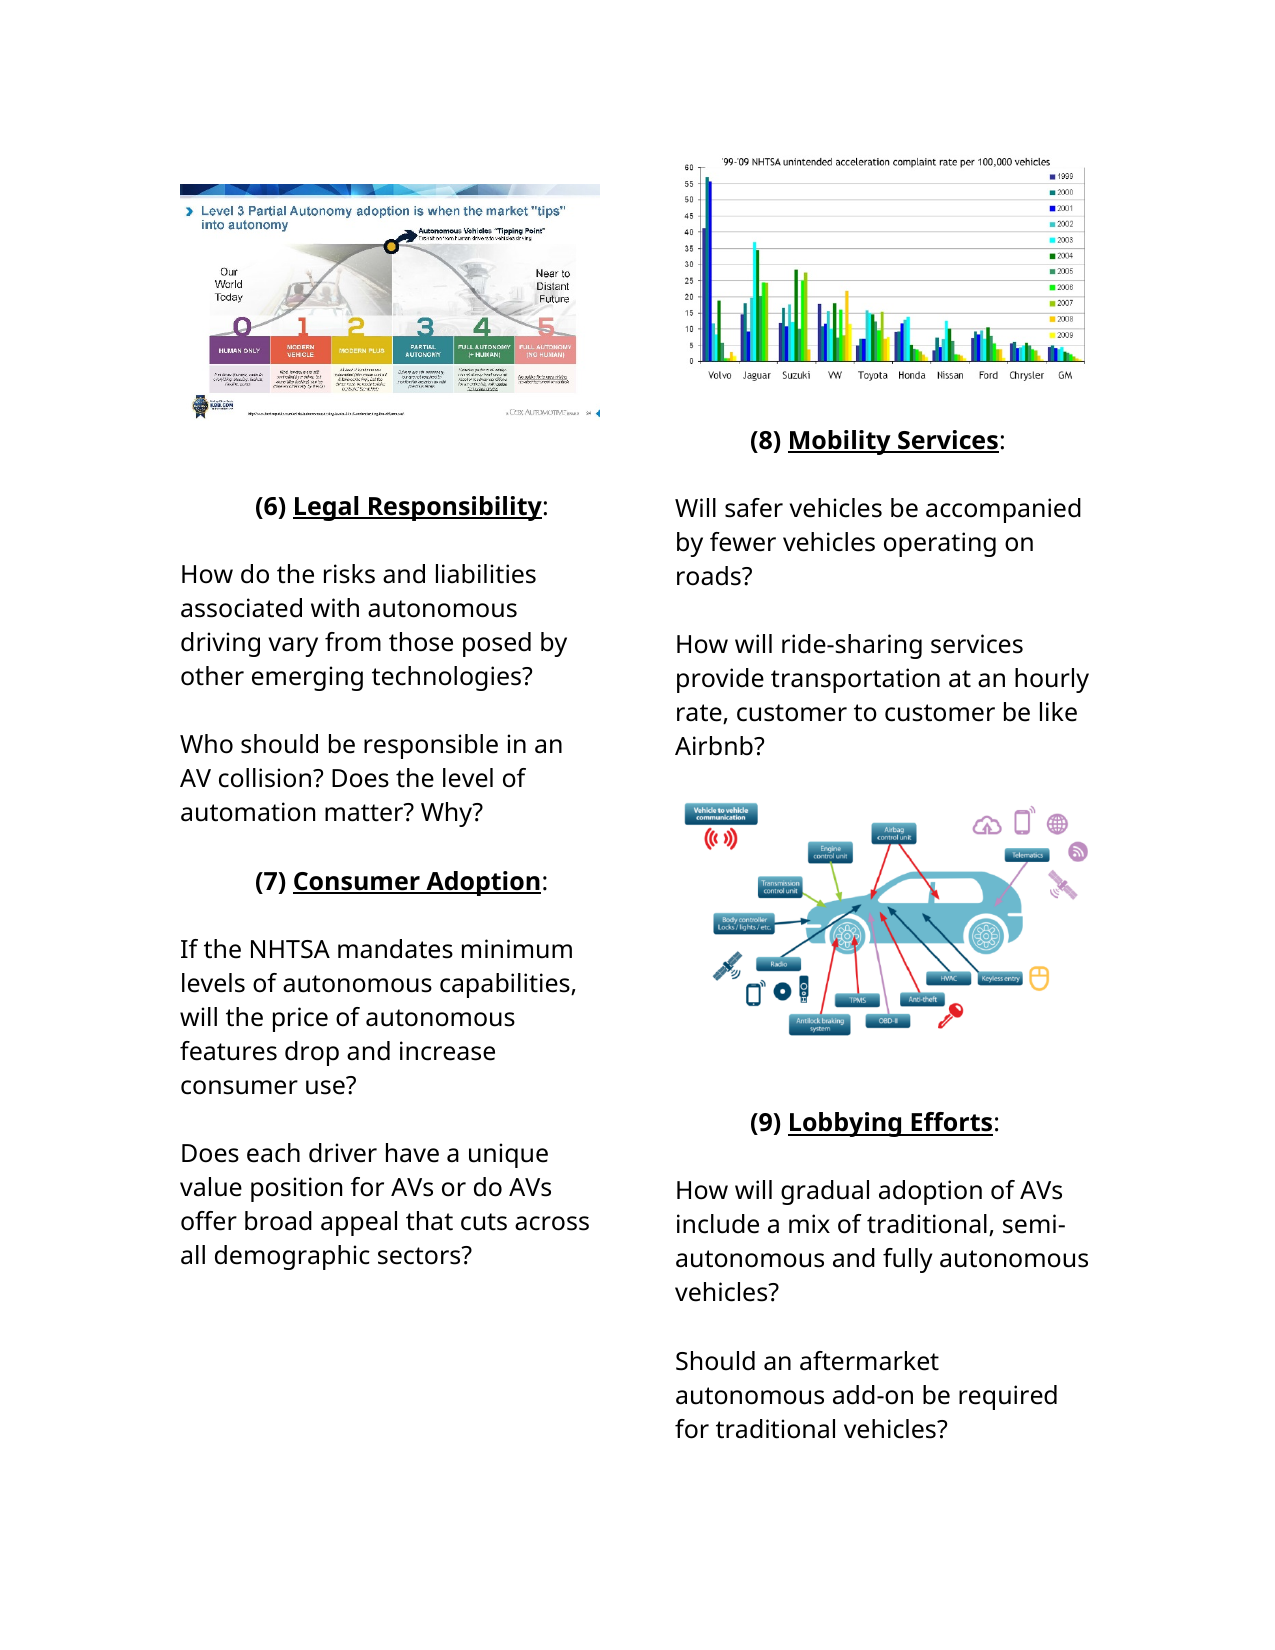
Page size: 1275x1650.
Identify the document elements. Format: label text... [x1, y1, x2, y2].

text (6) Legal Responsibility: [180, 488, 600, 522]
picture [180, 184, 600, 421]
text (8) Mobility Services: [675, 422, 1095, 456]
text (7) Consumer Adoption: [180, 863, 600, 897]
text (9) Lobbying Efforts: [675, 1105, 1095, 1139]
picture [675, 150, 1095, 389]
text Should an aftermarket autonomous add-on be required for traditional vehicles? [675, 1343, 1095, 1445]
text Who should be responsible in an AV collision? Does the level of automation matter? Why? [180, 727, 600, 829]
text How will gradual adoption of AVs include a mix of traditional, semi-autonomous and fully autonomous vehicles? [675, 1173, 1095, 1309]
text Does each driver have a unique value position for AVs or do AVs offer broad appeal that cuts across all demographic sectors? [180, 1136, 600, 1272]
text How will ride-sharing services provide transportation at an hourly rate, customer to customer be like Airbnb? [675, 627, 1095, 763]
text Will safer vehicles be accompanied by fewer vehicles operating on roads? [675, 490, 1095, 593]
picture [675, 797, 1095, 1037]
text If the NHTSA mandates minimum levels of autonomous capabilities, will the price of autonomous features drop and increase consumer use? [180, 931, 600, 1102]
text How do the risks and liabilities associated with autonomous driving vary from those posed by other emerging technologies? [180, 557, 600, 693]
